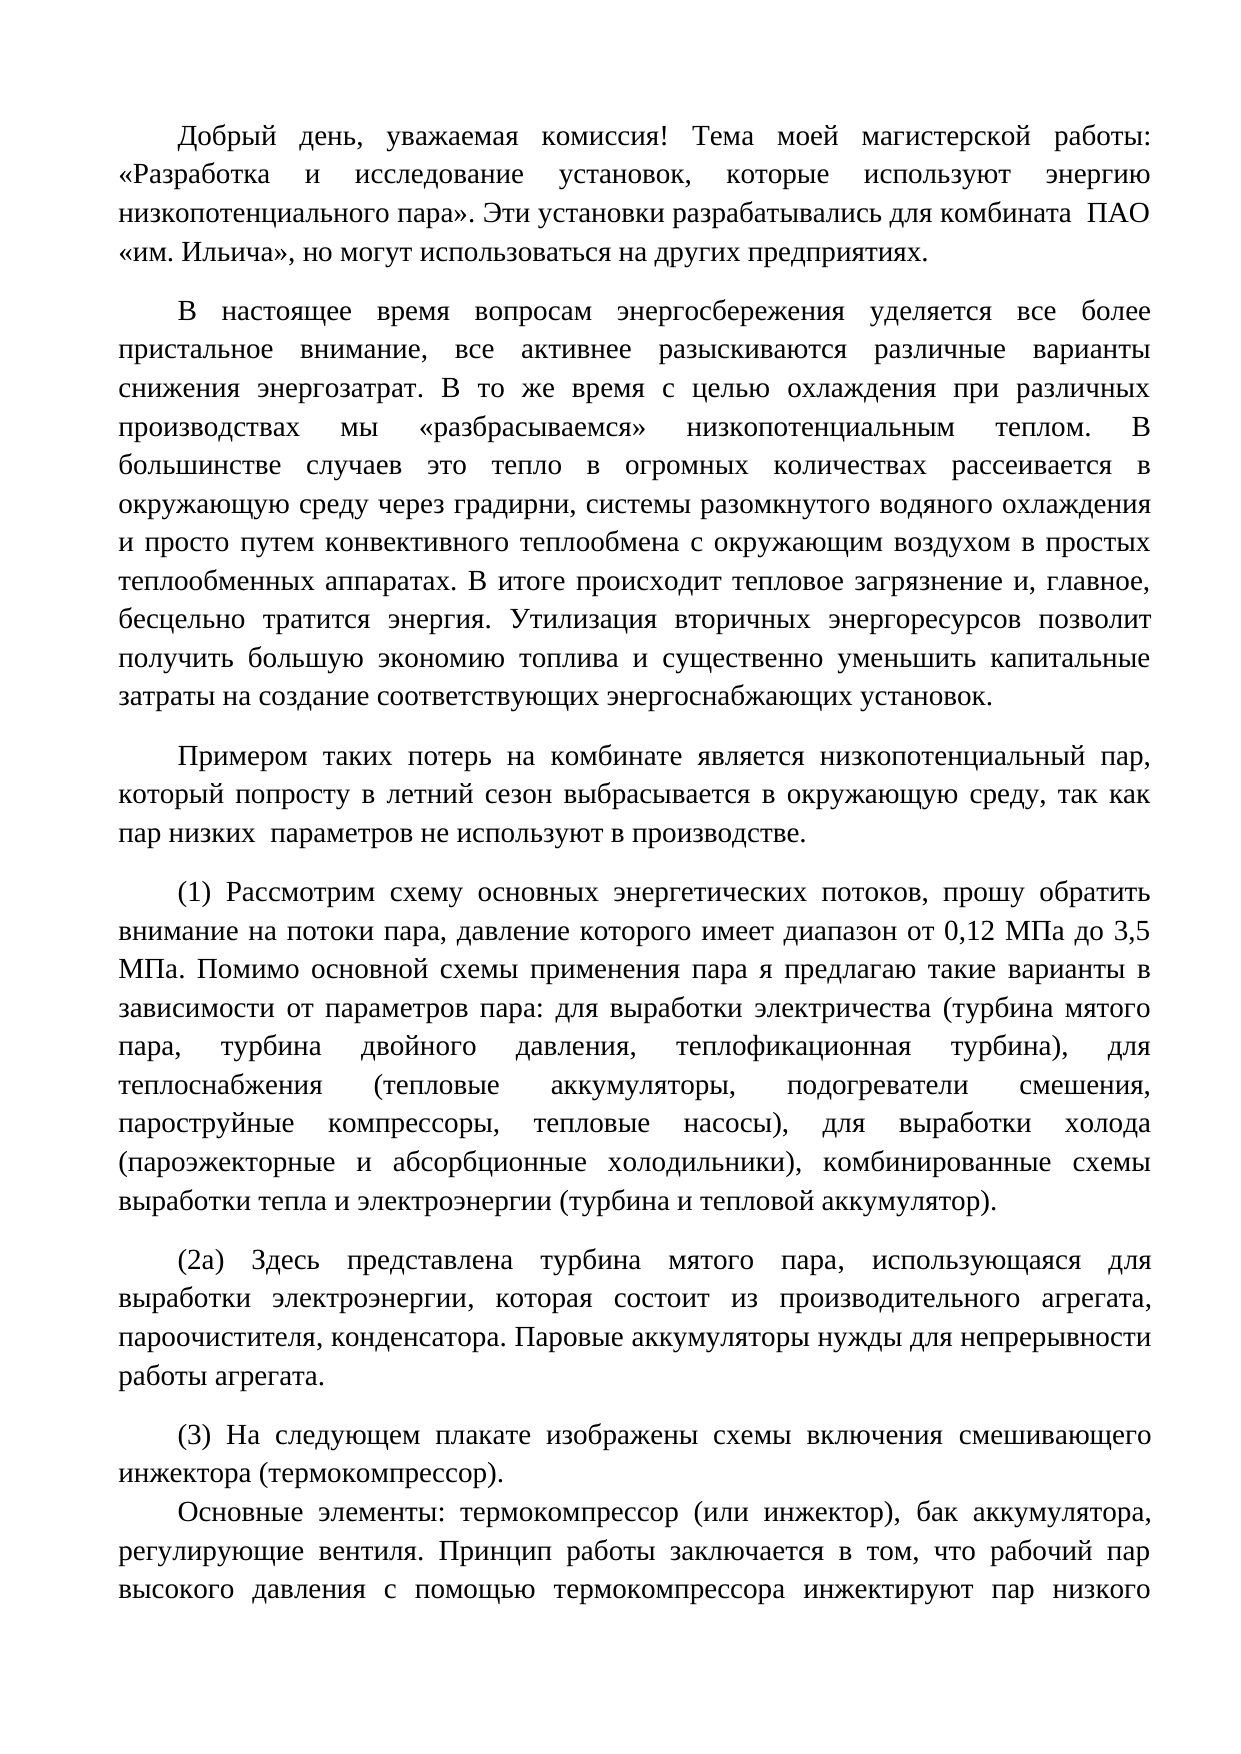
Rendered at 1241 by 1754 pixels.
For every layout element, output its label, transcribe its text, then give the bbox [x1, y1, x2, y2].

text В настоящее время вопросам энергосбережения уделяется все более пристальное внимание, все активнее разыскиваются различные варианты снижения энергозатрат. В то же время с целью охлаждения при различных производствах мы «разбрасываемся» низкопотенциальным теплом. В большинстве случаев это тепло в огромных количествах рассеивается в окружающую среду через градирни, системы разомкнутого водяного охлаждения и просто путем конвективного теплообмена с окружающим воздухом в простых теплообменных аппаратах. В итоге происходит тепловое загрязнение и, главное, бесцельно тратится энергия. Утилизация вторичных энергоресурсов позволит получить большую экономию топлива и существенно уменьшить капитальные затраты на создание соответствующих энергоснабжающих установок. [118, 293, 1152, 712]
text Добрый день, уважаемая комиссия! Тема моей магистерской работы: «Разработка и исследование установок, которые используют энергию низкопотенциального пара». Эти установки разрабатывались для комбината ПАО «им. Ильича», но могут использоваться на других предприятиях. [118, 118, 1152, 267]
text (3) На следующем плакате изображены схемы включения смешивающего инжектора (термокомпрессор). [118, 1417, 1152, 1489]
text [118, 1494, 1152, 1605]
text (1) Рассмотрим схему основных энергетических потоков, прошу обратить внимание на потоки пара, давление которого имеет диапазон от 0,12 МПа до 3,5 МПа. Помимо основной схемы применения пара я предлагаю такие варианты в зависимости от параметров пара: для выработки электричества (турбина мятого пара, турбина двойного давления, теплофикационная турбина), для теплоснабжения (тепловые аккумуляторы, подогреватели смешения, пароструйные компрессоры, тепловые насосы), для выработки холода (пароэжекторные и абсорбционные холодильники), комбинированные схемы выработки тепла и электроэнергии (турбина и тепловой аккумулятор). [118, 874, 1152, 1216]
text (2а) Здесь представлена турбина мятого пара, использующаяся для выработки электроэнергии, которая состоит из производительного агрегата, пароочистителя, конденсатора. Паровые аккумуляторы нужды для непрерывности работы агрегата. [118, 1242, 1152, 1391]
text Примером таких потерь на комбинате является низкопотенциальный пар, который попросту в летний сезон выбрасывается в окружающую среду, так как пар низких параметров не используют в производстве. [118, 738, 1152, 848]
